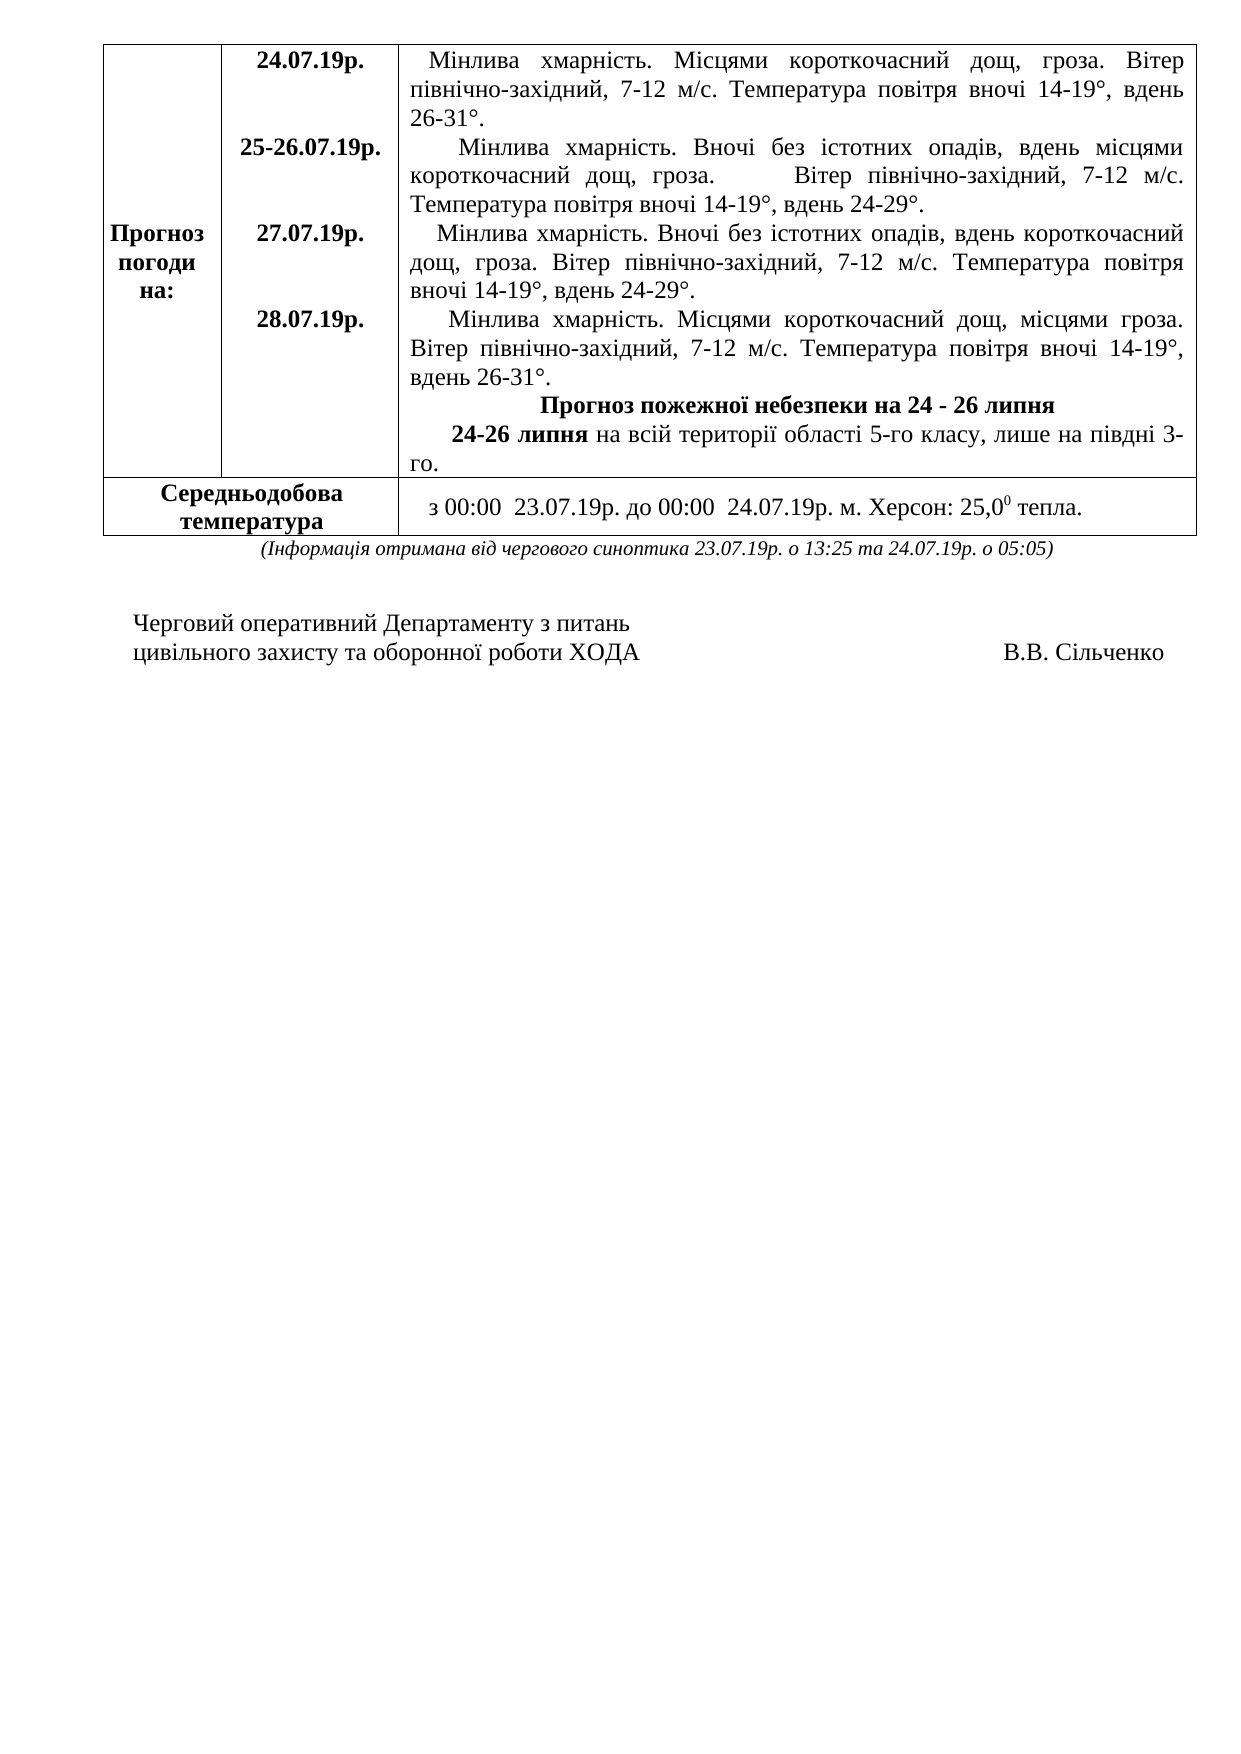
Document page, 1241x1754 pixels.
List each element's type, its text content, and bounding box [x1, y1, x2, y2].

table_cell Мінлива хмарність. Місцями короткочасний дощ, гроза. Вітер північно-західний, 7-12 м/с. Температура повітря вночі 14-19°, вдень 26-31°. Мінлива хмарність. Вночі без істотних опадів, вдень місцями короткочасний дощ, гроза. Вітер північно-західний, 7-12 м/с. Температура повітря вночі 14-19°, вдень 24-29°. Мінлива хмарність. Вночі без істотних опадів, вдень короткочасний дощ, гроза. Вітер північно-західний, 7-12 м/с. Температура повітря вночі 14-19°, вдень 24-29°. Мінлива хмарність. Місцями короткочасний дощ, місцями гроза. Вітер північно-західний, 7-12 м/с. Температура повітря вночі 14-19°, вдень 26-31°. Прогноз пожежної небезпеки на 24 - 26 липня 24-26 липня на всій території області 5-го класу, лише на півдні 3-го. [399, 45, 1196, 477]
table_cell з 00:00 23.07.19р. до 00:00 24.07.19р. м. Херсон: 25,00 тепла. [399, 478, 1196, 535]
text (Інформація отримана від чергового синоптика 23.07.19р. о 13:25 та 24.07.19р. о 05:05) [118, 536, 1196, 560]
table_cell 24.07.19р. 25-26.07.19р. 27.07.19р. 28.07.19р. [222, 45, 398, 477]
text Черговий оперативний Департаменту з питань [133, 608, 1196, 637]
text цивільного захисту та оборонної роботи ХОДА В.В. Сільченко [133, 637, 1196, 666]
table_cell Середньодобова температура [104, 478, 398, 535]
table_cell Прогноз погоди на: [104, 45, 221, 477]
